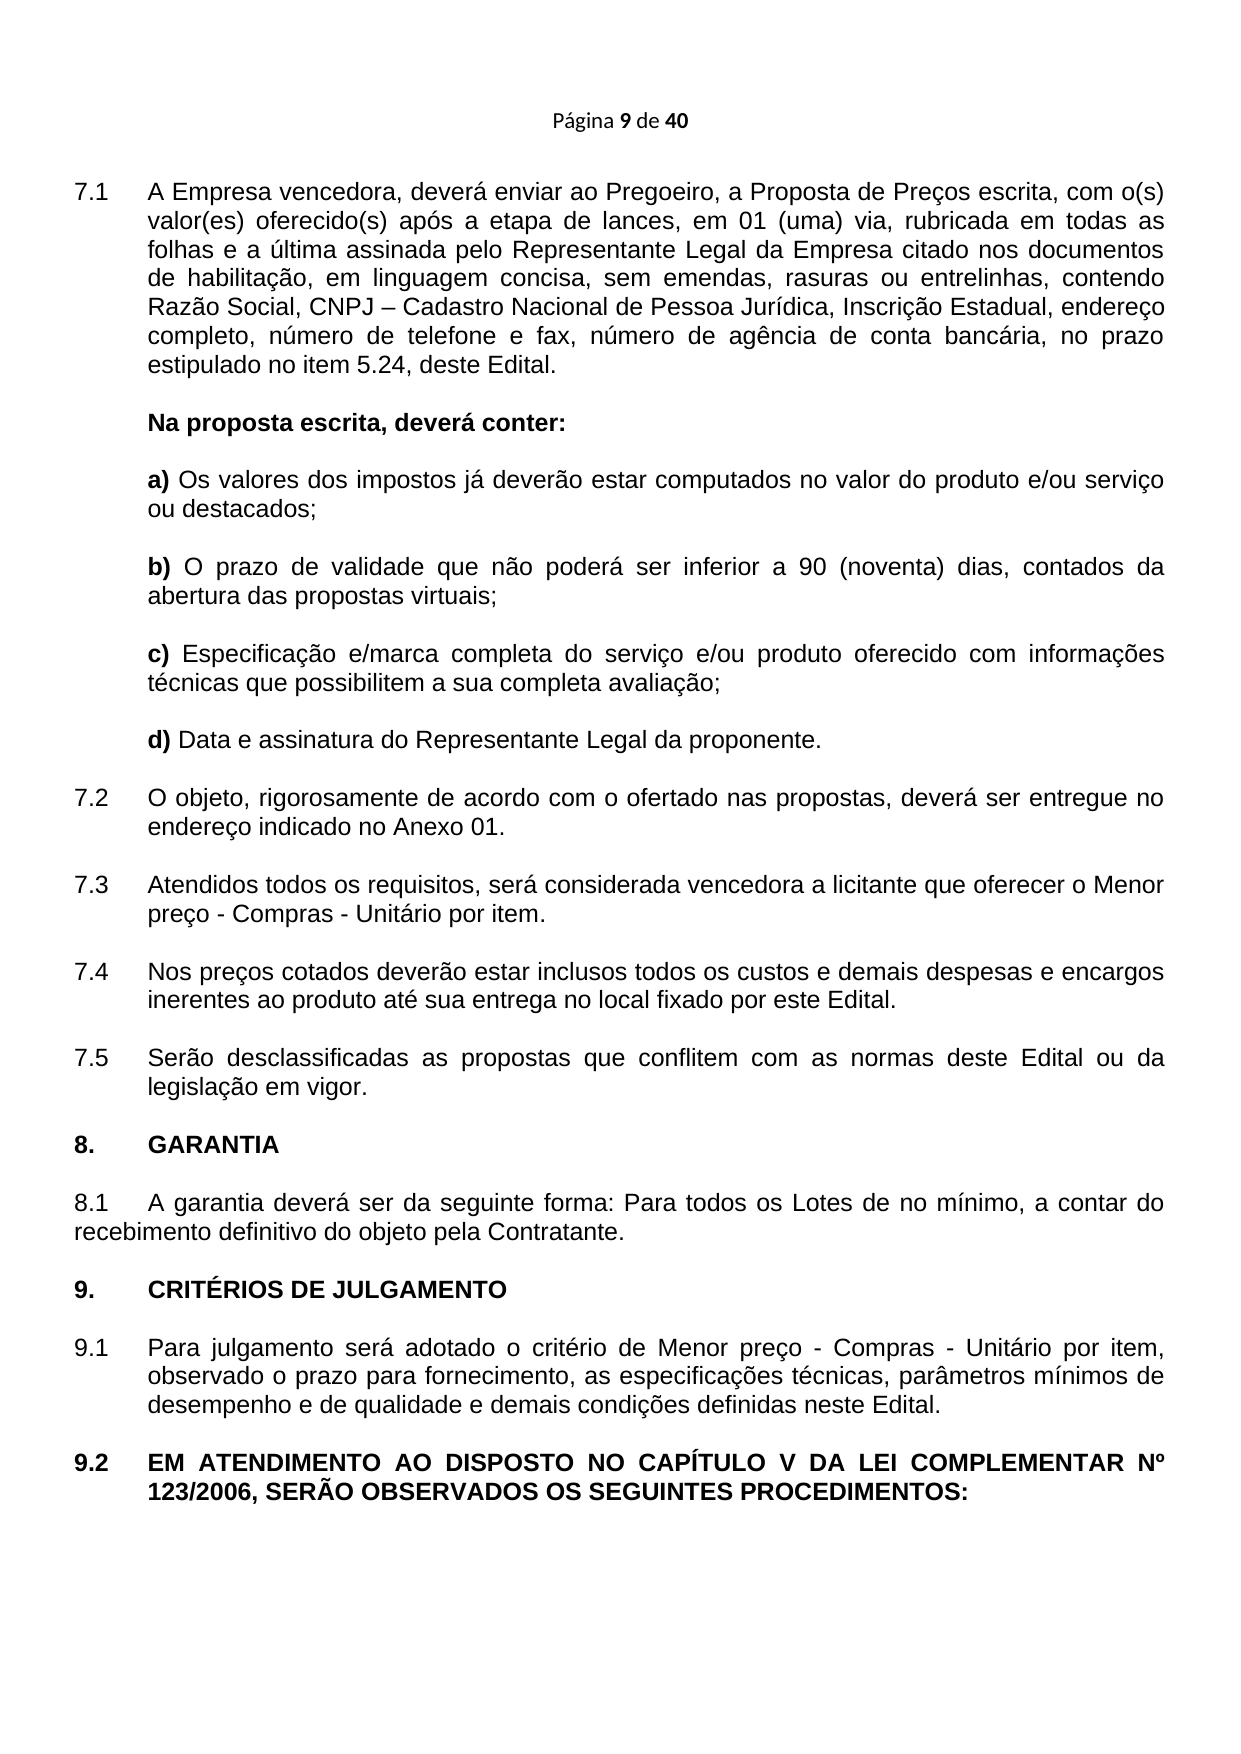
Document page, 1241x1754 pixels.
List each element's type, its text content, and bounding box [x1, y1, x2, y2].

text 9. CRITÉRIOS DE JULGAMENTO [74, 1275, 1167, 1303]
text 9.1 Para julgamento será adotado o critério de Menor preço - Compras - Unitário por item, observado o prazo para fornecimento, as especificações técnicas, parâmetros mínimos de desempenho e de qualidade e demais condições definidas neste Edital. [74, 1333, 1167, 1419]
text 8.1 A garantia deverá ser da seguinte forma: Para todos os Lotes de no mínimo, a contar do recebimento definitivo do objeto pela Contratante. [74, 1188, 1167, 1246]
text a) Os valores dos impostos já deverão estar computados no valor do produto e/ou serviço ou destacados; [147, 466, 1167, 523]
text 8. GARANTIA [74, 1130, 1167, 1159]
text c) Especificação e/marca completa do serviço e/ou produto oferecido com informações técnicas que possibilitem a sua completa avaliação; [147, 639, 1167, 696]
text 7.2 O objeto, rigorosamente de acordo com o ofertado nas propostas, deverá ser entregue no endereço indicado no Anexo 01. [74, 783, 1167, 841]
text 7.5 Serão desclassificadas as propostas que conflitem com as normas deste Edital ou da legislação em vigor. [74, 1043, 1167, 1101]
text 9.2 EM ATENDIMENTO AO DISPOSTO NO CAPÍTULO V DA LEI COMPLEMENTAR Nº 123/2006, SERÃO OBSERVADOS OS SEGUINTES PROCEDIMENTOS: [74, 1448, 1167, 1506]
text 7.3 Atendidos todos os requisitos, será considerada vencedora a licitante que oferecer o Menor preço - Compras - Unitário por item. [74, 870, 1167, 928]
text d) Data e assinatura do Representante Legal da proponente. [74, 726, 1167, 754]
text b) O prazo de validade que não poderá ser inferior a 90 (noventa) dias, contados da abertura das propostas virtuais; [147, 552, 1167, 610]
text Na proposta escrita, deverá conter: [74, 408, 1167, 436]
text 7.4 Nos preços cotados deverão estar inclusos todos os custos e demais despesas e encargos inerentes ao produto até sua entrega no local fixado por este Edital. [74, 957, 1167, 1014]
text 7.1 A Empresa vencedora, deverá enviar ao Pregoeiro, a Proposta de Preços escrita, com o(s) valor(es) oferecido(s) após a etapa de lances, em 01 (uma) via, rubricada em todas as folhas e a última assinada pelo Representante Legal da Empresa citado nos documentos de habilitação, em linguagem concisa, sem emendas, rasuras ou entrelinhas, contendo Razão Social, CNPJ – Cadastro Nacional de Pessoa Jurídica, Inscrição Estadual, endereço completo, número de telefone e fax, número de agência de conta bancária, no prazo estipulado no item 5.24, deste Edital. [74, 177, 1167, 378]
